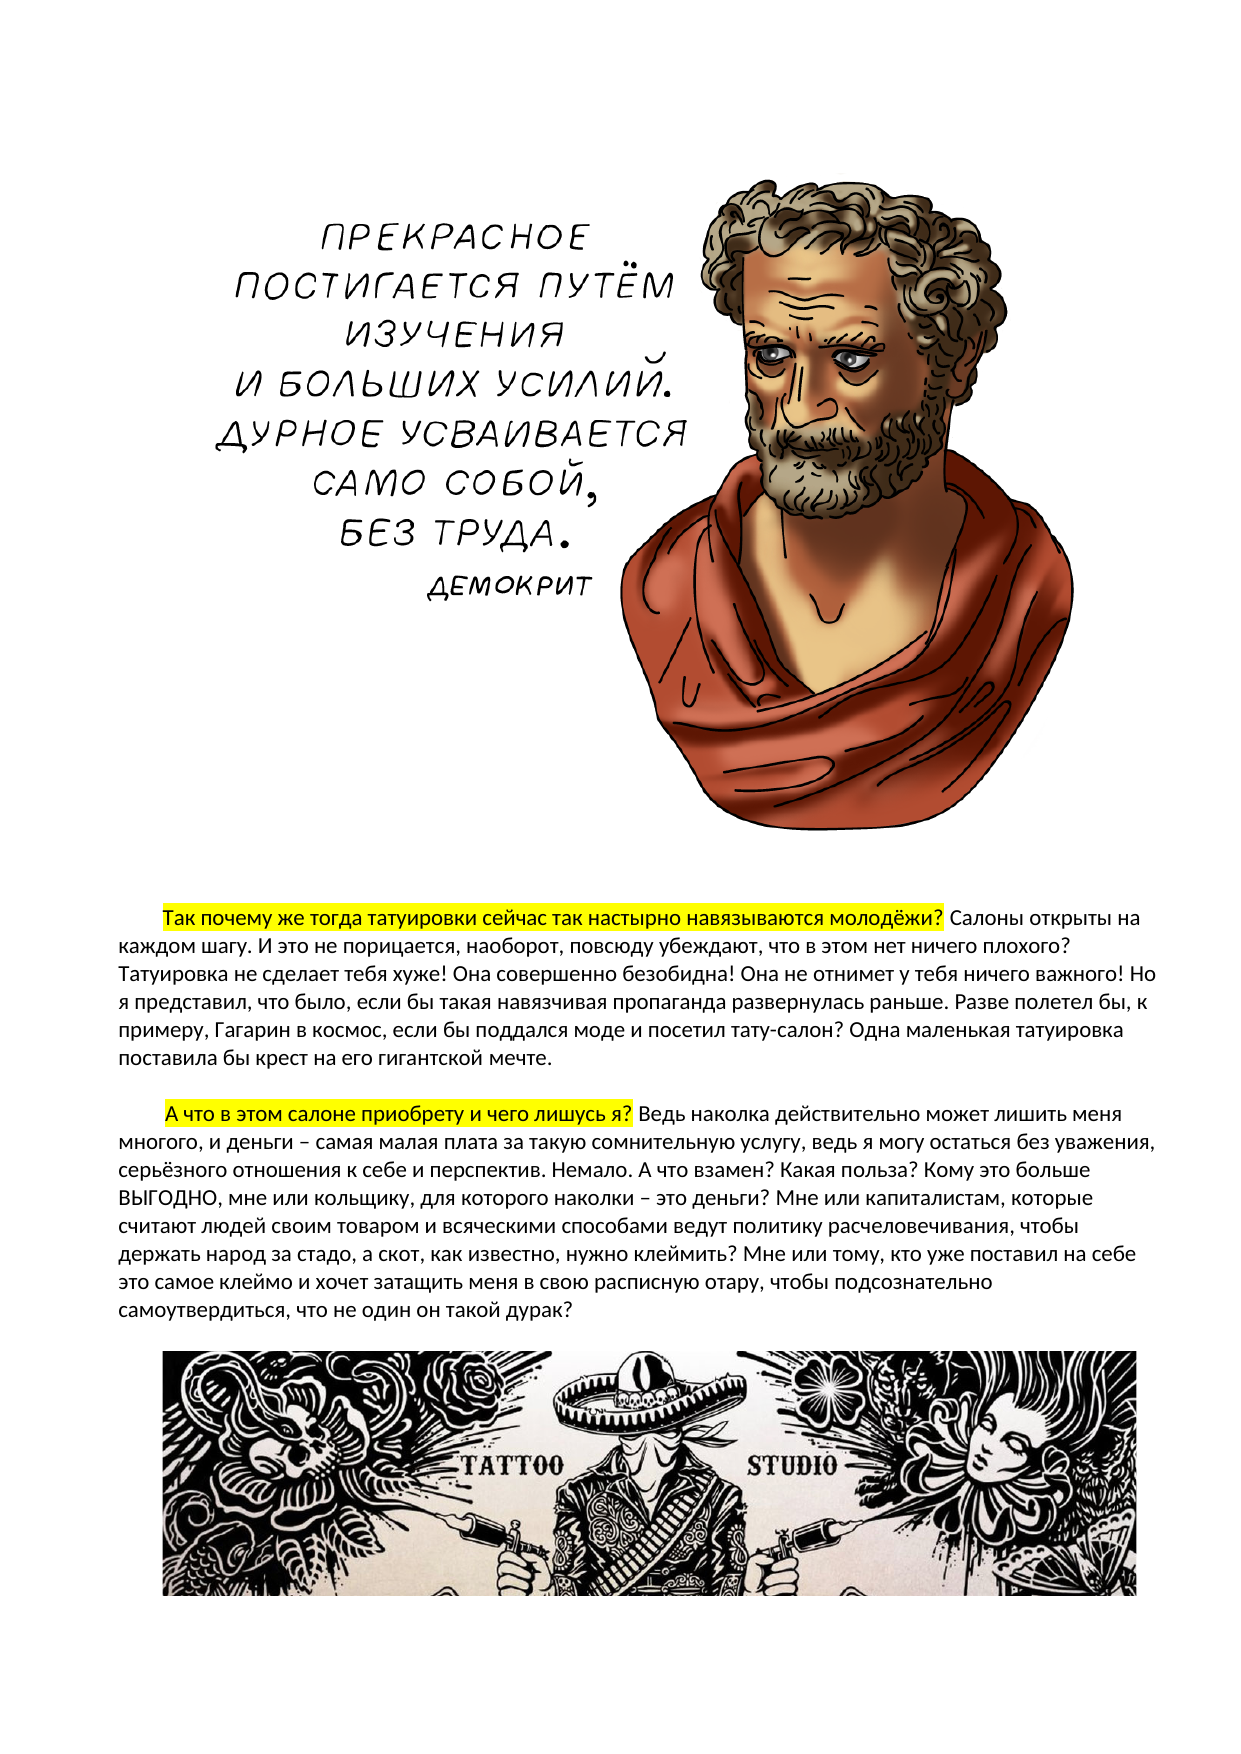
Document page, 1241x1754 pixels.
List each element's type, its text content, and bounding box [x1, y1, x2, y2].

picture [162, 118, 1137, 847]
picture [162, 1351, 1137, 1596]
text Так почему же тогда татуировки сейчас так настырно навязываются молодёжи? Салоны открыты на каждом шагу. И это не порицается, наоборот, повсюду убеждают, что в этом нет ничего плохого? Татуировка не сделает тебя хуже! Она совершенно безобидна! Она не отнимет у тебя ничего важного! Но я представил, что было, если бы такая навязчивая пропаганда развернулась раньше. Разве полетел бы, к примеру, Гагарин в космос, если бы поддался моде и посетил тату-салон? Одна маленькая татуировка поставила бы крест на его гигантской мечте. А что в этом салоне приобрету и чего лишусь я? Ведь наколка действительно может лишить меня многого, и деньги – самая малая плата за такую сомнительную услугу, ведь я могу остаться без уважения, серьёзного отношения к себе и перспектив. Немало. А что взамен? Какая польза? Кому это больше ВЫГОДНО, мне или кольщику, для которого наколки – это деньги? Мне или капиталистам, которые считают людей своим товаром и всяческими способами ведут политику расчеловечивания, чтобы держать народ за стадо, а скот, как известно, нужно клеймить? Мне или тому, кто уже поставил на себе это самое клеймо и хочет затащить меня в свою расписную отару, чтобы подсознательно самоутвердиться, что не один он такой дурак? [118, 903, 1167, 1351]
